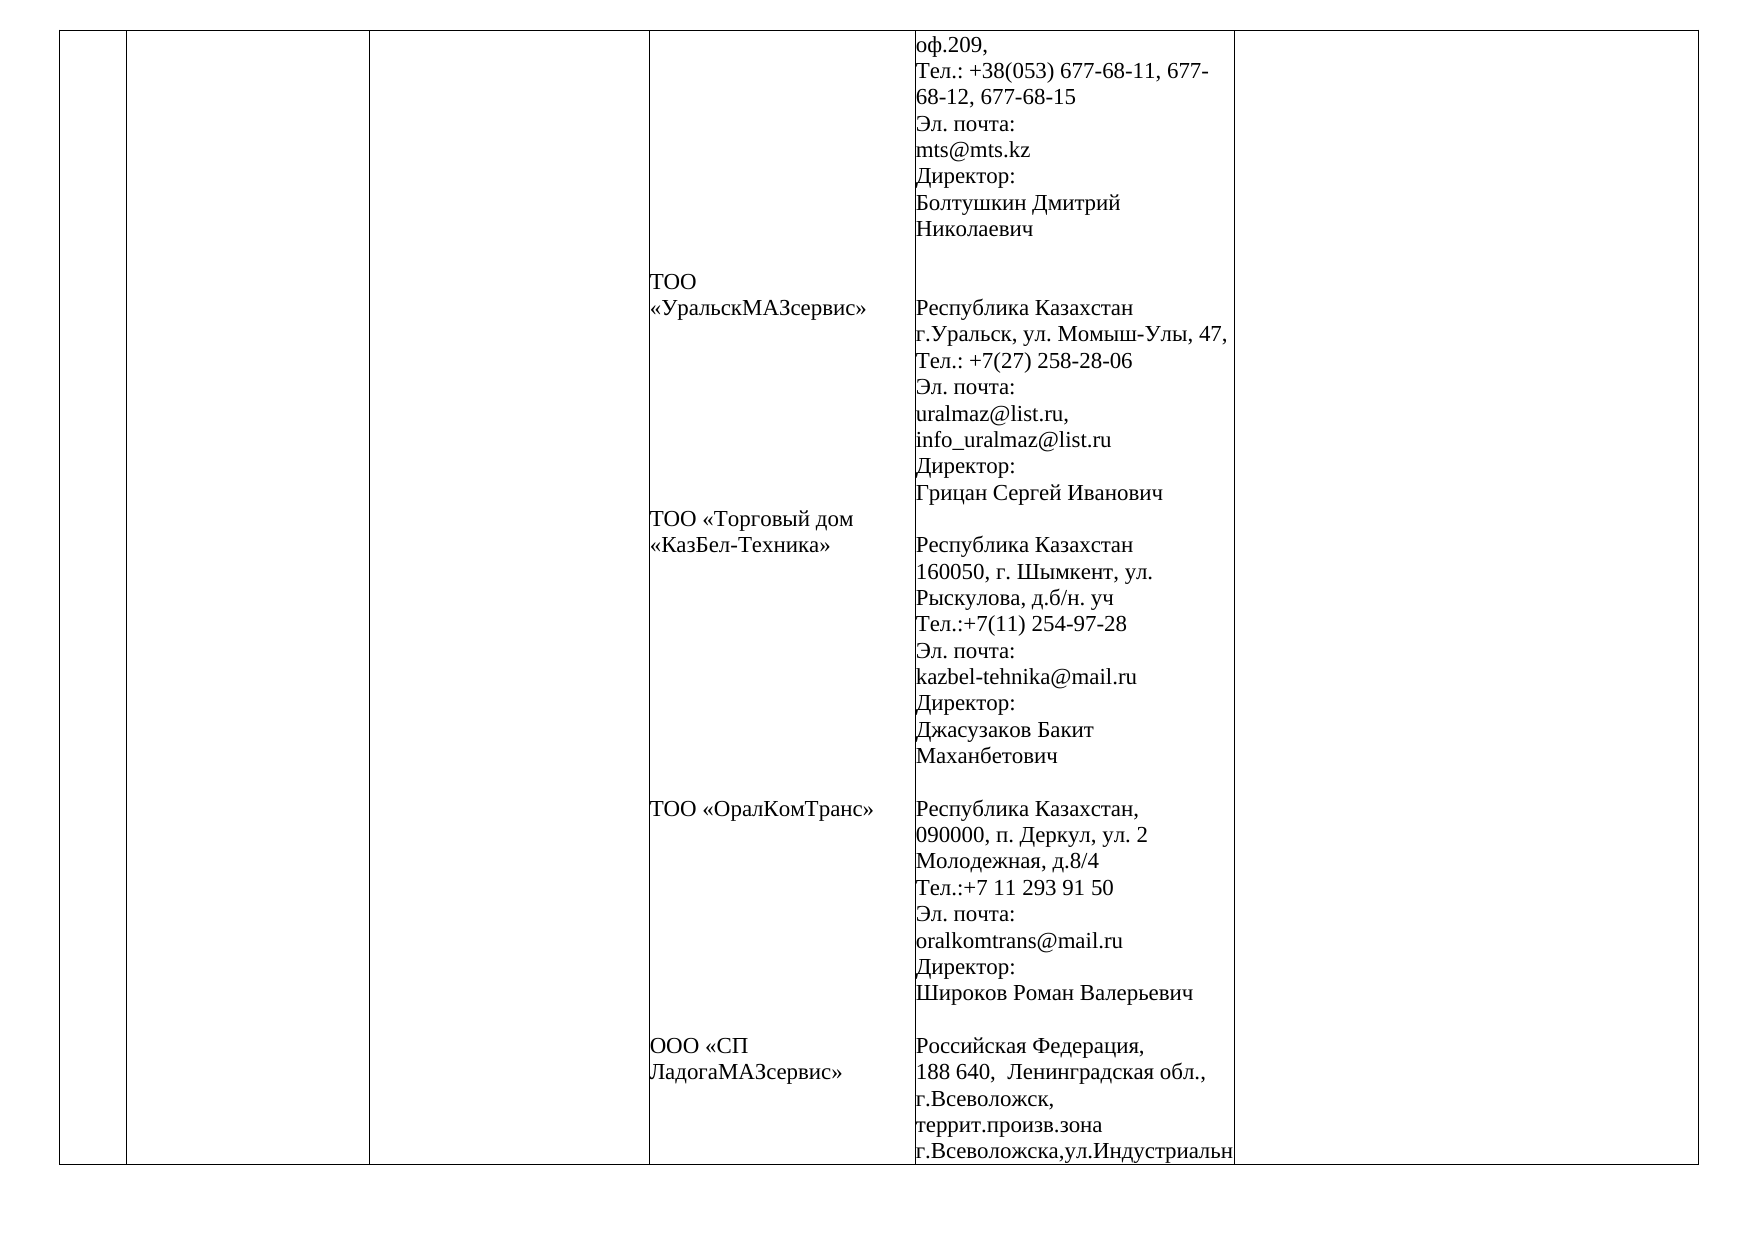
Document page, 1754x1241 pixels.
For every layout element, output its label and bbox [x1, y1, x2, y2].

table_cell [1235, 31, 1698, 1164]
table_cell [916, 31, 1234, 1164]
table_cell [370, 31, 649, 1164]
table_cell [60, 31, 126, 1164]
table_cell [650, 31, 915, 1164]
table_cell [127, 31, 369, 1164]
